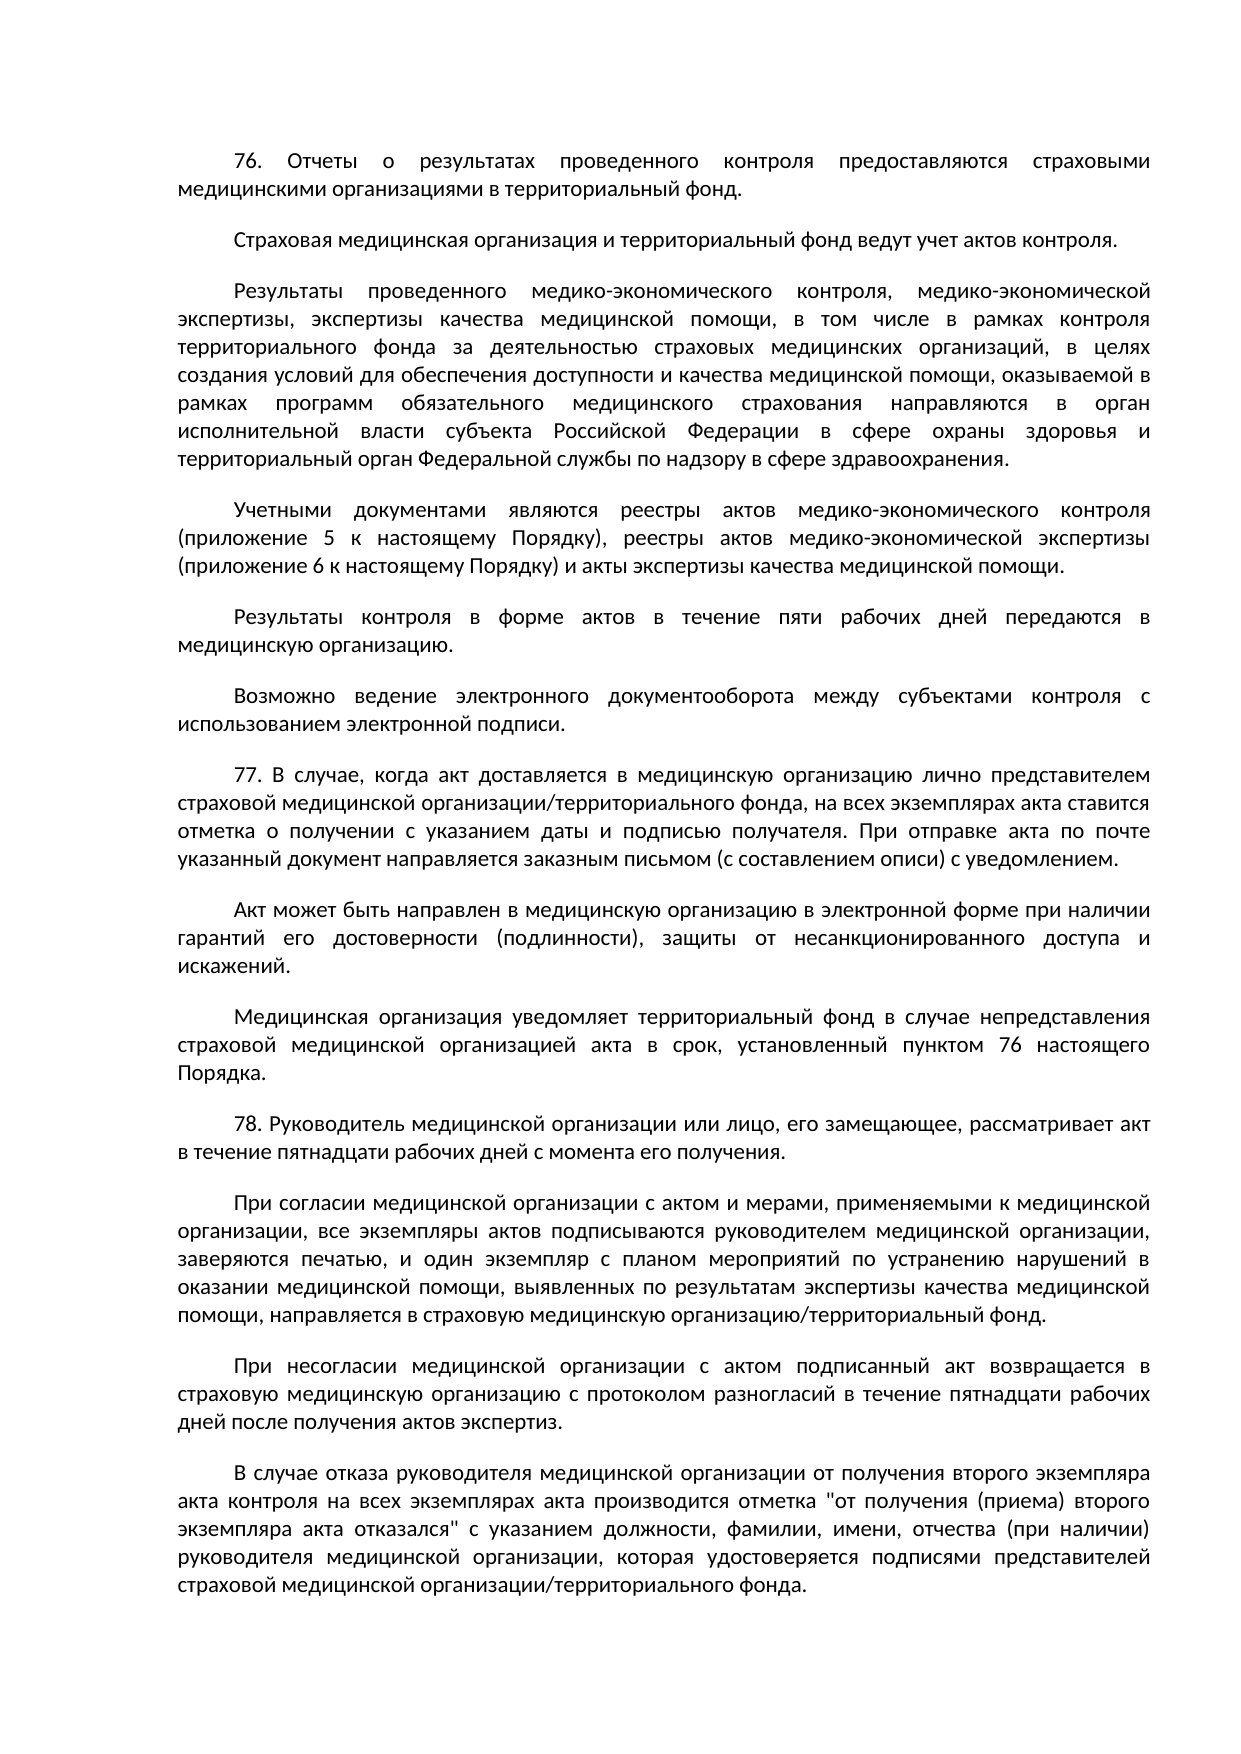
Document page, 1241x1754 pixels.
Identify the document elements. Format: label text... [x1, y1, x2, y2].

text При несогласии медицинской организации с актом подписанный акт возвращается в страховую медицинскую организацию с протоколом разногласий в течение пятнадцати рабочих дней после получения актов экспертиз. [177, 1351, 1152, 1435]
text 77. В случае, когда акт доставляется в медицинскую организацию лично представителем страховой медицинской организации/территориального фонда, на всех экземплярах акта ставится отметка о получении с указанием даты и подписью получателя. При отправке акта по почте указанный документ направляется заказным письмом (с составлением описи) с уведомлением. [177, 760, 1152, 872]
text Медицинская организация уведомляет территориальный фонд в случае непредставления страховой медицинской организацией акта в срок, установленный пунктом 76 настоящего Порядка. [177, 1002, 1152, 1086]
text При согласии медицинской организации с актом и мерами, применяемыми к медицинской организации, все экземпляры актов подписываются руководителем медицинской организации, заверяются печатью, и один экземпляр с планом мероприятий по устранению нарушений в оказании медицинской помощи, выявленных по результатам экспертизы качества медицинской помощи, направляется в страховую медицинскую организацию/территориальный фонд. [177, 1188, 1152, 1328]
text 76. Отчеты о результатах проведенного контроля предоставляются страховыми медицинскими организациями в территориальный фонд. [177, 146, 1152, 202]
text Акт может быть направлен в медицинскую организацию в электронной форме при наличии гарантий его достоверности (подлинности), защиты от несанкционированного доступа и искажений. [177, 895, 1152, 979]
text Результаты контроля в форме актов в течение пяти рабочих дней передаются в медицинскую организацию. [177, 602, 1152, 658]
text Учетными документами являются реестры актов медико-экономического контроля (приложение 5 к настоящему Порядку), реестры актов медико-экономической экспертизы (приложение 6 к настоящему Порядку) и акты экспертизы качества медицинской помощи. [177, 495, 1152, 579]
text Результаты проведенного медико-экономического контроля, медико-экономической экспертизы, экспертизы качества медицинской помощи, в том числе в рамках контроля территориального фонда за деятельностью страховых медицинских организаций, в целях создания условий для обеспечения доступности и качества медицинской помощи, оказываемой в рамках программ обязательного медицинского страхования направляются в орган исполнительной власти субъекта Российской Федерации в сфере охраны здоровья и территориальный орган Федеральной службы по надзору в сфере здравоохранения. [177, 276, 1152, 472]
text В случае отказа руководителя медицинской организации от получения второго экземпляра акта контроля на всех экземплярах акта производится отметка "от получения (приема) второго экземпляра акта отказался" с указанием должности, фамилии, имени, отчества (при наличии) руководителя медицинской организации, которая удостоверяется подписями представителей страховой медицинской организации/территориального фонда. [177, 1458, 1152, 1598]
text Возможно ведение электронного документооборота между субъектами контроля с использованием электронной подписи. [177, 681, 1152, 737]
text 78. Руководитель медицинской организации или лицо, его замещающее, рассматривает акт в течение пятнадцати рабочих дней с момента его получения. [177, 1109, 1152, 1165]
text Страховая медицинская организация и территориальный фонд ведут учет актов контроля. [177, 225, 1152, 253]
